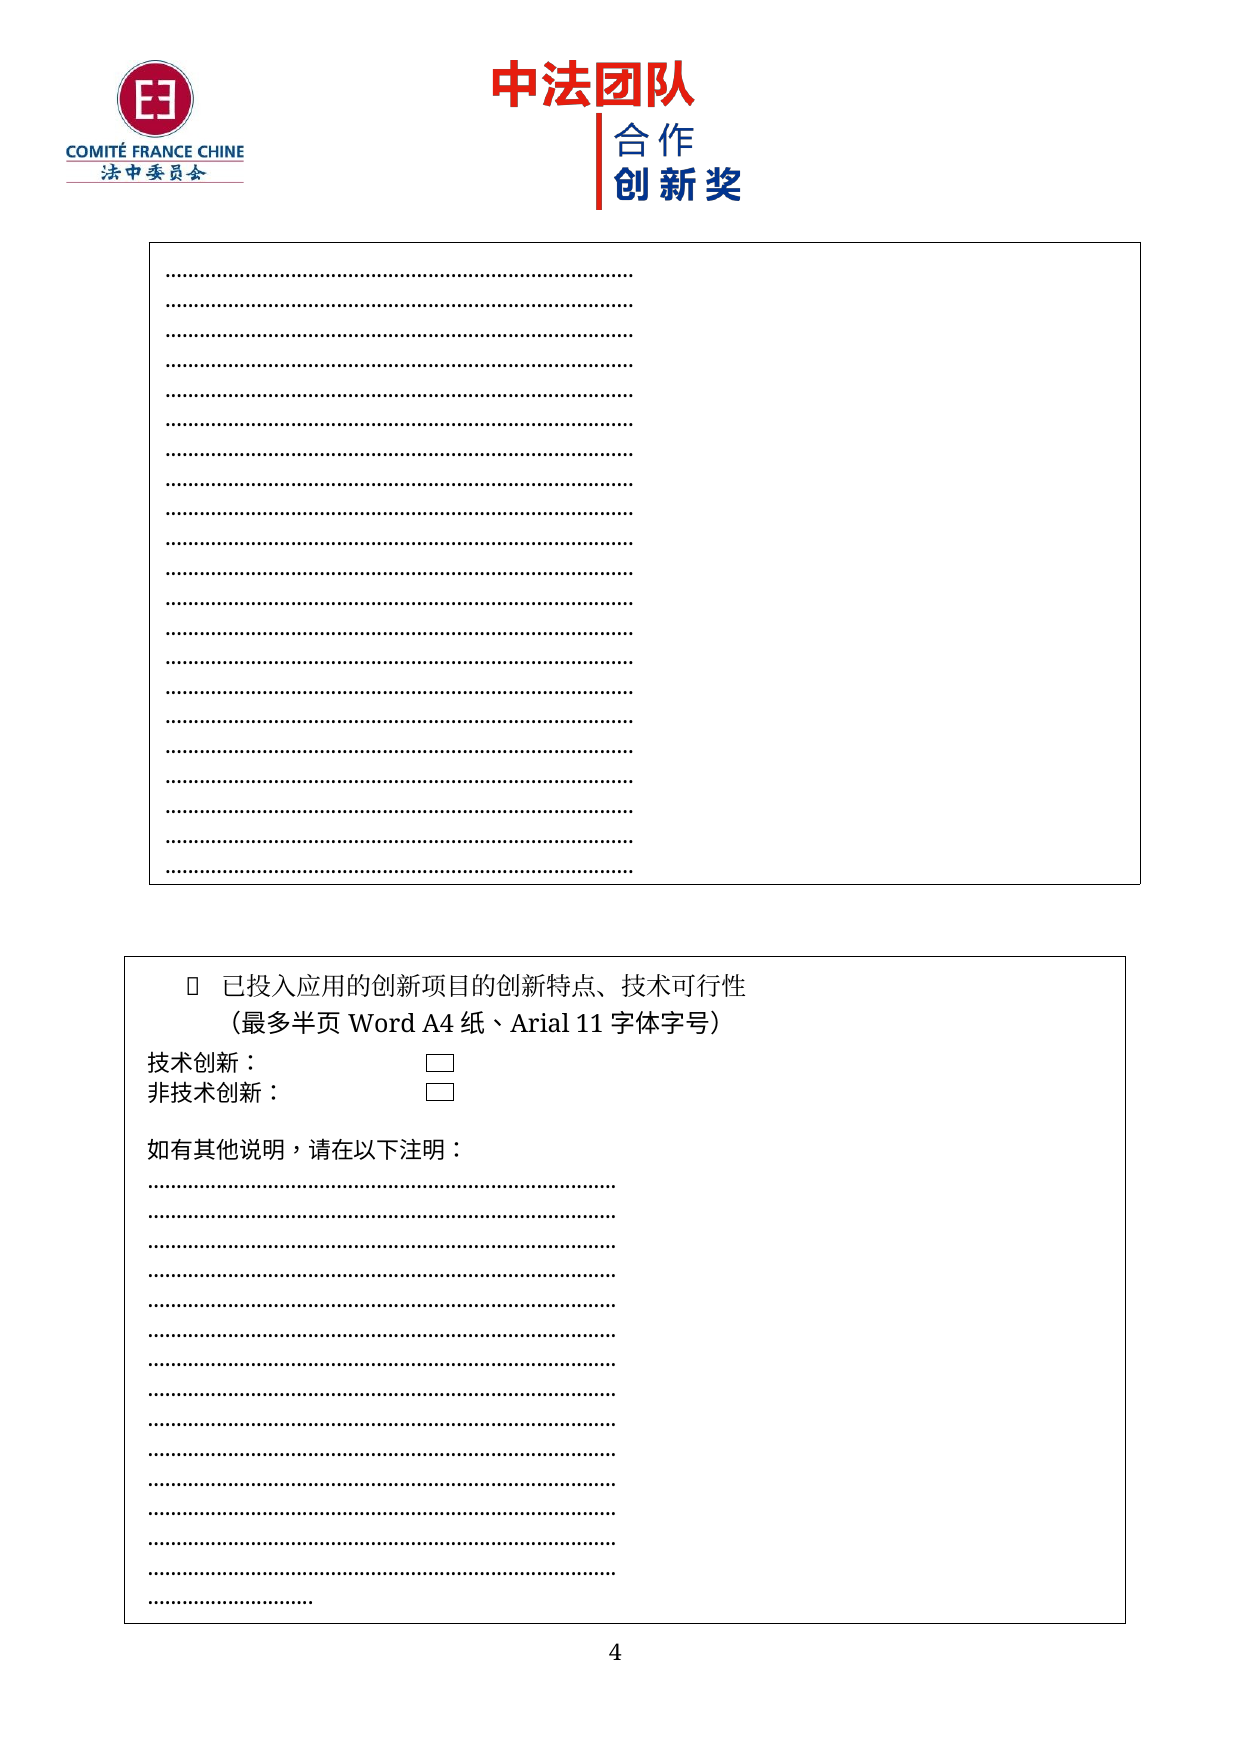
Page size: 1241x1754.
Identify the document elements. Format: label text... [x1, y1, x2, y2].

text .................................................................................. [147, 1403, 1138, 1432]
text .................................................................................. [147, 1194, 1138, 1224]
text .................................................................................. [147, 1343, 1138, 1373]
text .................................................................................. [147, 1373, 1138, 1403]
picture [66, 60, 244, 183]
subtitle  已投入应用的创新项目的创新特点、技术可行性 [54, 967, 877, 1003]
text .................................................................................. [147, 1254, 1138, 1284]
picture [492, 60, 741, 210]
text .................................................................................. [147, 1284, 1138, 1313]
text .................................................................................. [147, 1522, 1138, 1551]
text .................................................................................. [147, 1462, 1138, 1492]
text .................................................................................. [147, 1313, 1138, 1343]
text .................................................................................. [147, 1492, 1138, 1522]
text .................................................................................. [147, 1165, 1138, 1194]
text ............................. [147, 1581, 1138, 1611]
text 如有其他说明，请在以下注明： [147, 1135, 1138, 1165]
text .................................................................................. [147, 1551, 1138, 1581]
text 技术创新： 非技术创新： [147, 1047, 287, 1107]
text （最多半页 Word A4 纸、Arial 11 字体字号） [54, 1006, 897, 1040]
text .................................................................................. [147, 1224, 1138, 1254]
text .................................................................................. [147, 1432, 1138, 1462]
